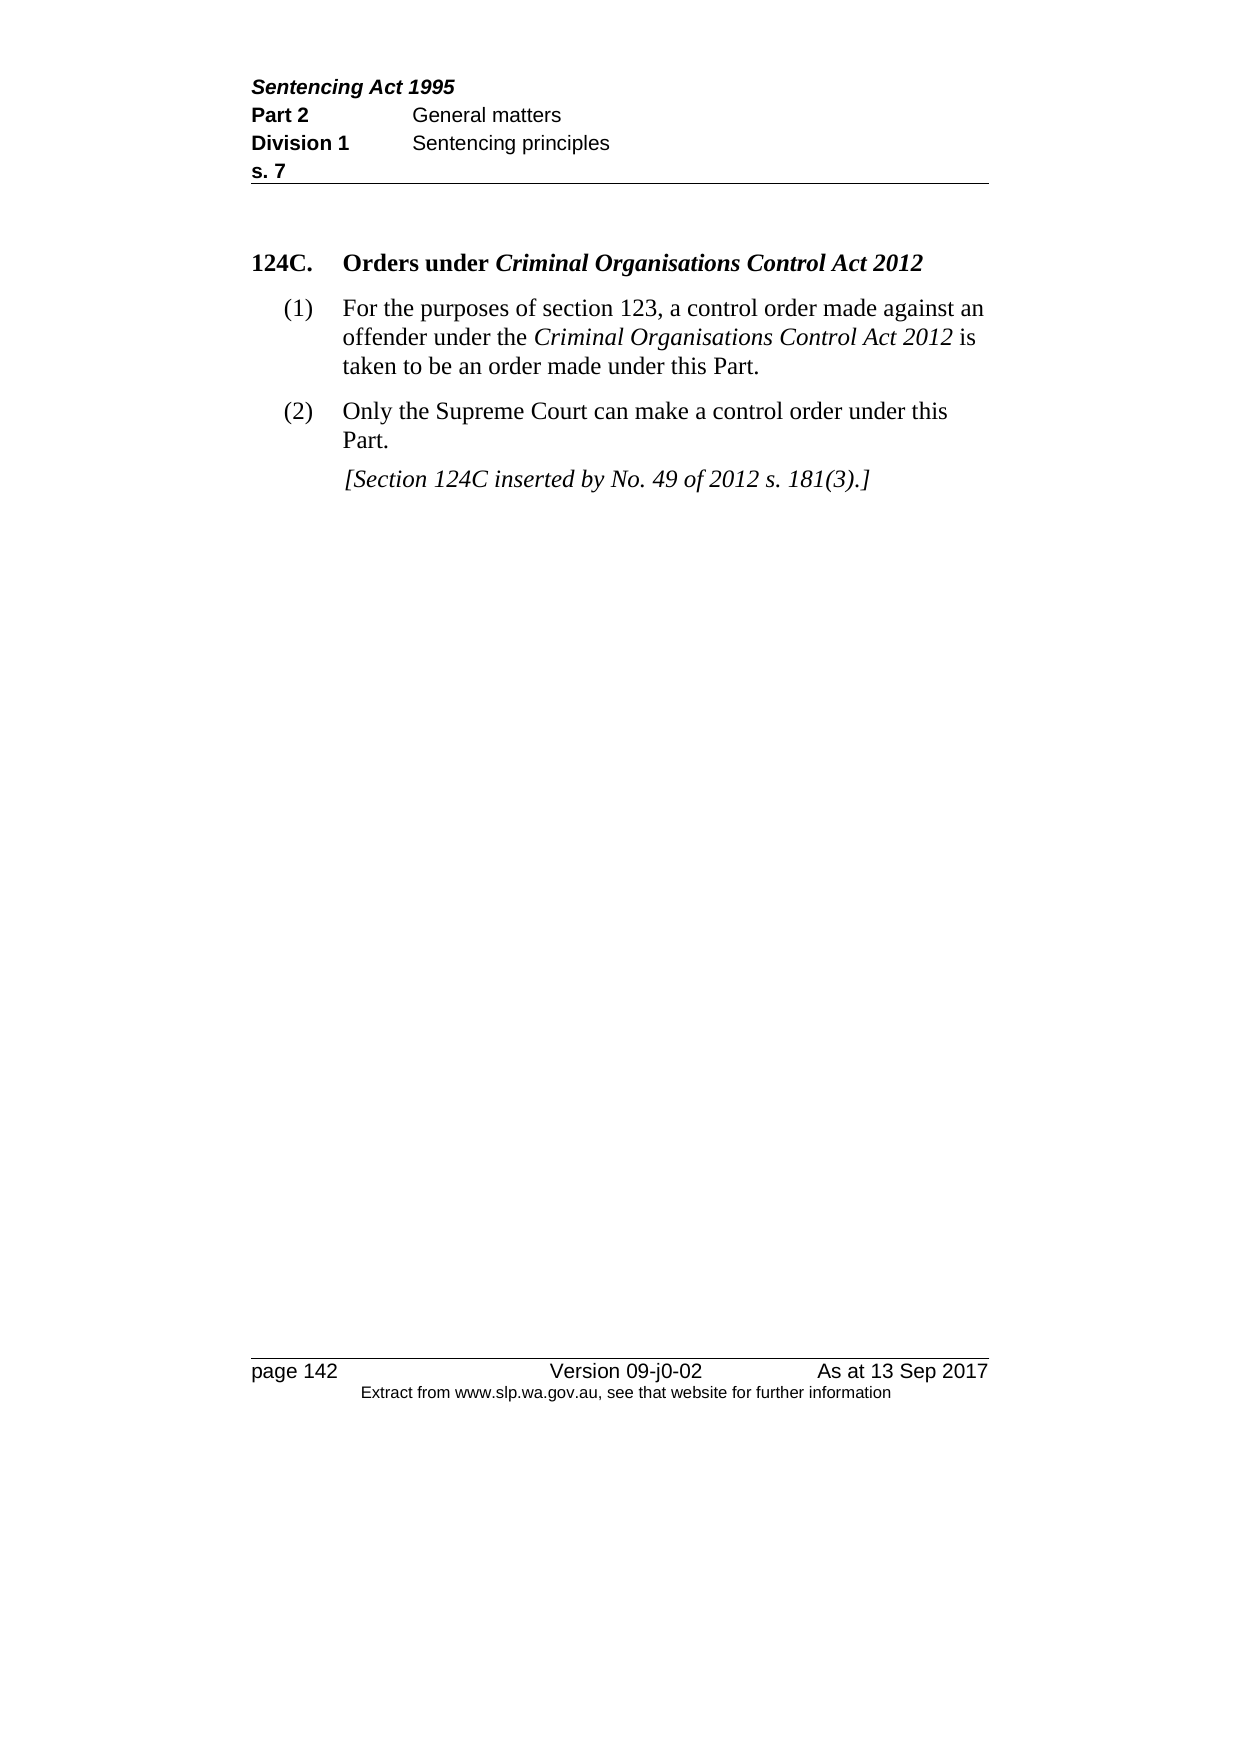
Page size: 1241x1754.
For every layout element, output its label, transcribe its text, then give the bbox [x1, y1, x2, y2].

text [Section 124C inserted by No. 49 of 2012 s. 181(3).] [251, 464, 989, 493]
subtitle 124C. Orders under Criminal Organisations Control Act 2012 [251, 248, 989, 277]
text (2) Only the Supreme Court can make a control order under this Part. [251, 396, 989, 454]
text (1) For the purposes of section 123, a control order made against an offender under the Criminal Organisations Control Act 2012 is taken to be an order made under this Part. [251, 293, 989, 380]
